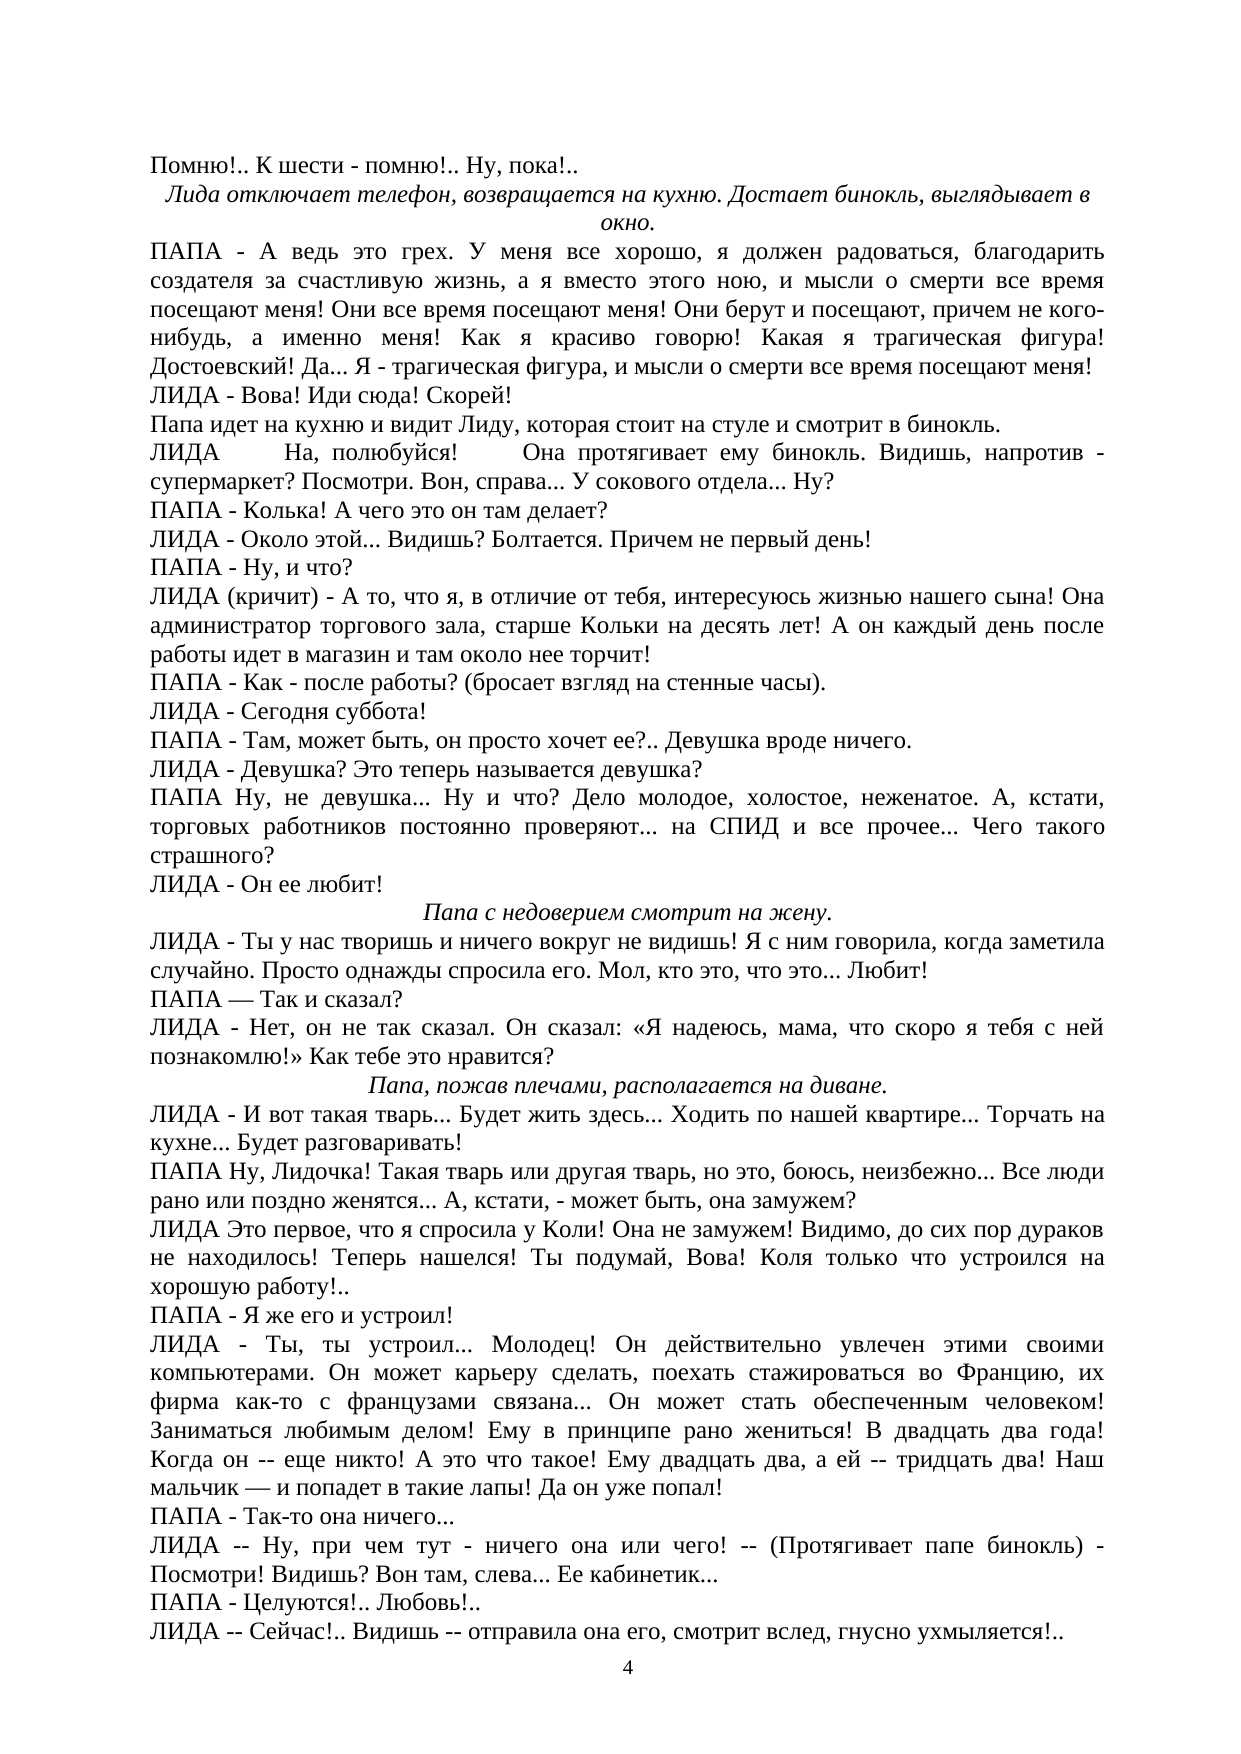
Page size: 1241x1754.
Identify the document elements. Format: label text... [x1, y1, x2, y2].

text ПАПА - Как - после работы? (бросает взгляд на стенные часы). [150, 667, 1106, 696]
text ЛИДА - Он ее любит! [150, 869, 1106, 897]
text ПАПА — Так и сказал? [150, 984, 1106, 1012]
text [150, 150, 1106, 179]
text Папа идет на кухню и видит Лиду, которая стоит на стуле и смотрит в бинокль. [150, 409, 1106, 437]
text ПАПА - Ну, и что? [150, 552, 1106, 581]
text ПАПА - Целуются!.. Любовь!.. [150, 1587, 1106, 1616]
text ЛИДА - Сегодня суббота! [150, 696, 1106, 725]
text ПАПА - Так-то она ничего... [150, 1501, 1106, 1530]
text ЛИДА - Ты у нас творишь и ничего вокруг не видишь! Я с ним говорила, когда заметила случайно. Просто однажды спросила его. Мол, кто это, что это... Любит! [150, 926, 1106, 984]
text ПАПА Ну, Лидочка! Такая тварь или другая тварь, но это, боюсь, неизбежно... Все люди рано или поздно женятся... А, кстати, - может быть, она замужем? [150, 1156, 1106, 1214]
text Папа с недоверием смотрит на жену. [150, 897, 1106, 926]
text ПАПА - Там, может быть, он просто хочет ее?.. Девушка вроде ничего. [150, 725, 1106, 754]
text ЛИДА -- Ну, при чем тут - ничего она или чего! -- (Протягивает папе бинокль) - Посмотри! Видишь? Вон там, слева... Ее кабинетик... [150, 1530, 1106, 1587]
text ЛИДА - Ты, ты устроил... Молодец! Он действительно увлечен этими своими компьютерами. Он может карьеру сделать, поехать стажироваться во Францию, их фирма как-то с французами связана... Он может стать обеспеченным человеком! Заниматься любимым делом! Ему в принципе рано жениться! В двадцать два года! Когда он -- еще никто! А это что такое! Ему двадцать два, а ей -- тридцать два! Наш мальчик — и попадет в такие лапы! Да он уже попал! [150, 1329, 1106, 1501]
text ЛИДА -- Сейчас!.. Видишь -- отправила она его, смотрит вслед, гнусно ухмыляется!.. [150, 1616, 1106, 1645]
text ЛИДА - И вот такая тварь... Будет жить здесь... Ходить по нашей квартире... Торчать на кухне... Будет разговаривать! [150, 1099, 1106, 1156]
text Папа, пожав плечами, располагается на диване. [150, 1070, 1106, 1099]
text ПАПА - Колька! А чего это он там делает? [150, 495, 1106, 524]
text ЛИДА Это первое, что я спросила у Коли! Она не замужем! Видимо, до сих пор дураков не находилось! Теперь нашелся! Ты подумай, Вова! Коля только что устроился на хорошую работу!.. [150, 1214, 1106, 1300]
text ПАПА - Я же его и устроил! [150, 1300, 1106, 1329]
text ПАПА - А ведь это грех. У меня все хорошо, я должен радоваться, благодарить создателя за счастливую жизнь, а я вместо этого ною, и мысли о смерти все время посещают меня! Они все время посещают меня! Они берут и посещают, причем не кого-нибудь, а именно меня! Как я красиво говорю! Какая я трагическая фигура! Достоевский! Да... Я - трагическая фигура, и мысли о смерти все время посещают меня! [150, 236, 1106, 380]
text ЛИДА На, полюбуйся! Она протягивает ему бинокль. Видишь, напротив - супермаркет? Посмотри. Вон, справа... У сокового отдела... Ну? [150, 437, 1106, 495]
text ПАПА Ну, не девушка... Ну и что? Дело молодое, холостое, неженатое. А, кстати, торговых работников постоянно проверяют... на СПИД и все прочее... Чего такого страшного? [150, 782, 1106, 869]
text ЛИДА - Около этой... Видишь? Болтается. Причем не первый день! [150, 524, 1106, 552]
text ЛИДА (кричит) - А то, что я, в отличие от тебя, интересуюсь жизнью нашего сына! Она администратор торгового зала, старше Кольки на десять лет! А он каждый день после работы идет в магазин и там около нее торчит! [150, 581, 1106, 667]
text ЛИДА - Вова! Иди сюда! Скорей! [150, 380, 1106, 409]
text ЛИДА - Нет, он не так сказал. Он сказал: «Я надеюсь, мама, что скоро я тебя с ней познакомлю!» Как тебе это нравится? [150, 1012, 1106, 1070]
text ЛИДА - Девушка? Это теперь называется девушка? [150, 754, 1106, 782]
text Лида отключает телефон, возвращается на кухню. Достает бинокль, выглядывает в окно. [150, 179, 1106, 236]
